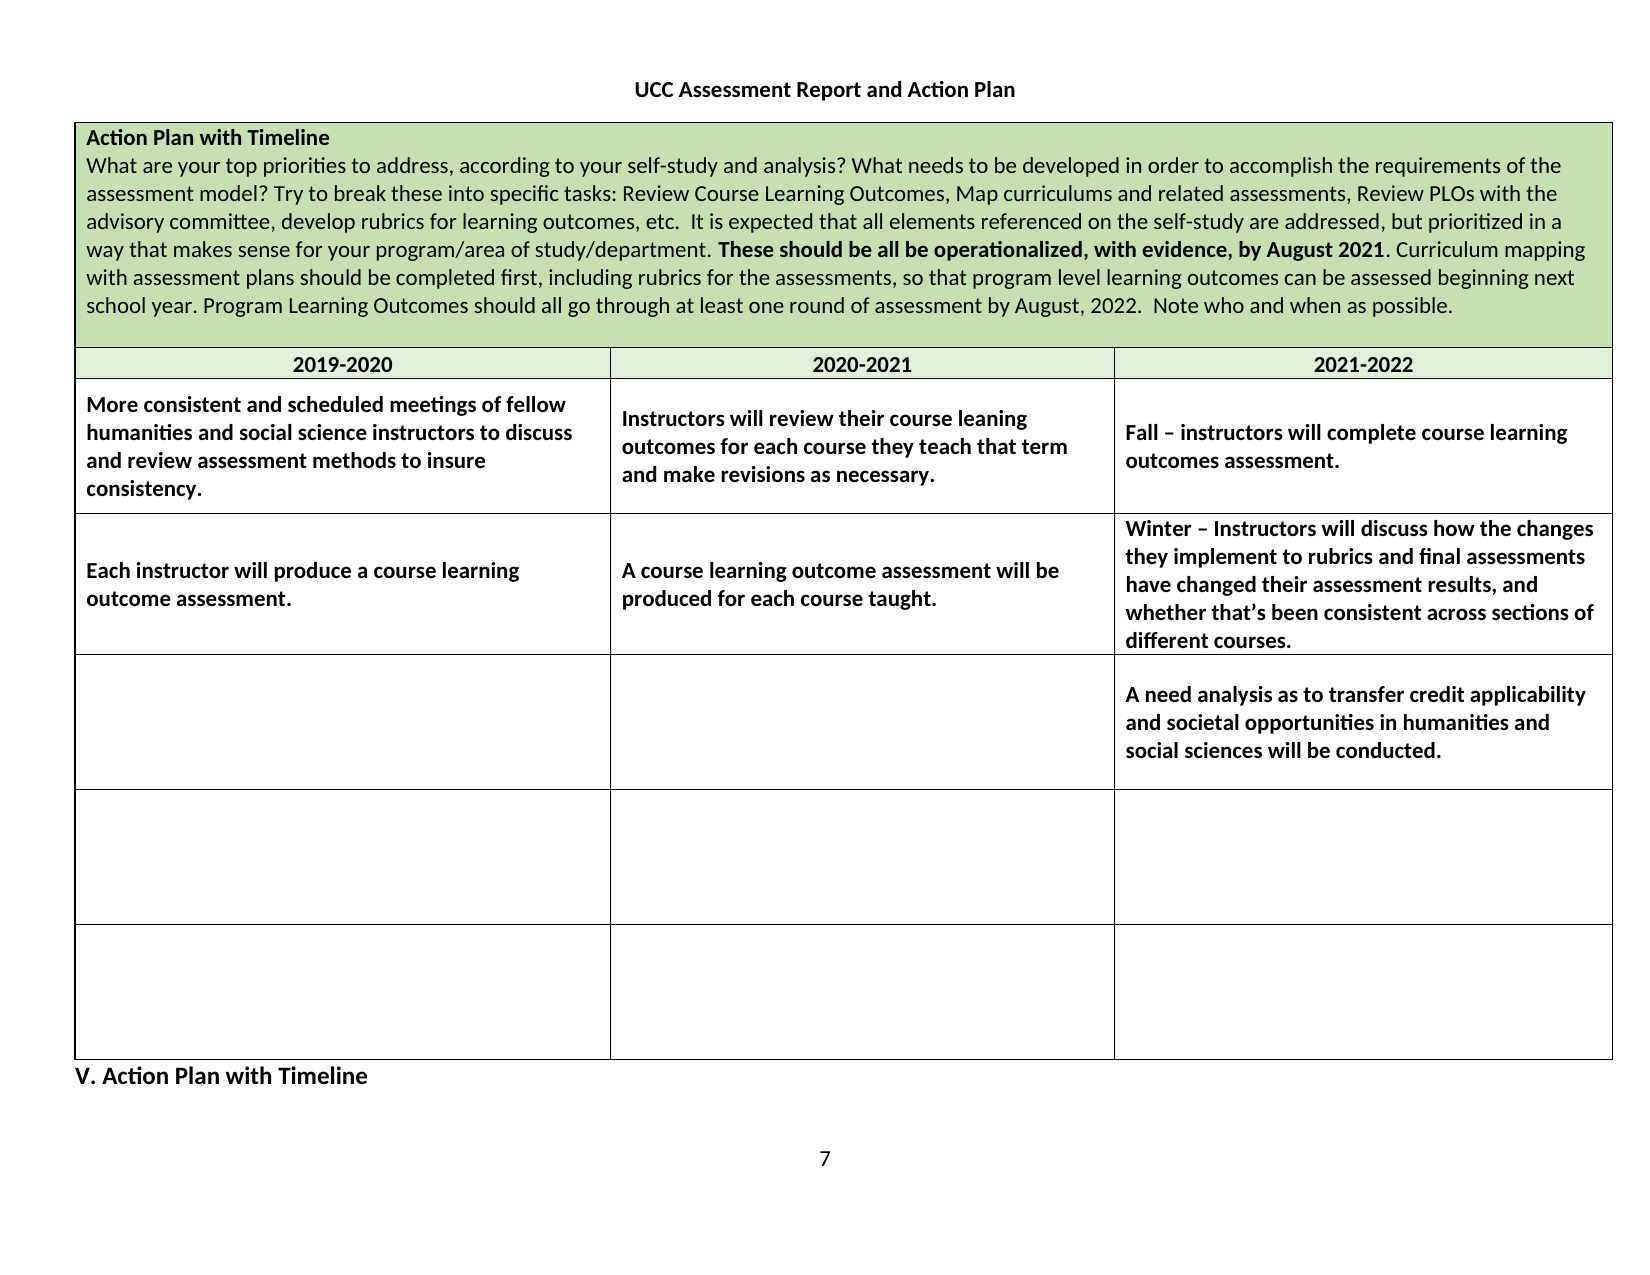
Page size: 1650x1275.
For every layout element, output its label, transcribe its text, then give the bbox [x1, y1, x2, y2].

table_cell 2021-2022 [1115, 348, 1612, 378]
table_cell [76, 925, 610, 1059]
table_cell Each instructor will produce a course learning outcome assessment. [76, 514, 610, 654]
table_cell [611, 790, 1114, 924]
table_cell [76, 655, 610, 789]
table_cell [611, 925, 1114, 1059]
table_header Action Plan with Timeline What are your top priorities to address, according to your self-study and analysis? What needs to be developed in order to accomplish the requirements of the assessment model? Try to break these into specific tasks: Review Course Learning Outcomes, Map curriculums and related assessments, Review PLOs with the advisory committee, develop rubrics for learning outcomes, etc. It is expected that all elements referenced on the self-study are addressed, but prioritized in a way that makes sense for your program/area of study/department. These should be all be operationalized, with evidence, by August 2021. Curriculum mapping with assessment plans should be completed first, including rubrics for the assessments, so that program level learning outcomes can be assessed beginning next school year. Program Learning Outcomes should all go through at least one round of assessment by August, 2022. Note who and when as possible. [76, 123, 1612, 347]
table_cell 2020-2021 [611, 348, 1114, 378]
table_cell Winter – Instructors will discuss how the changes they implement to rubrics and final assessments have changed their assessment results, and whether that’s been consistent across sections of different courses. [1115, 514, 1612, 654]
table_cell [1115, 925, 1612, 1059]
table_cell [1115, 790, 1612, 924]
table_cell A course learning outcome assessment will be produced for each course taught. [611, 514, 1114, 654]
table_cell Fall – instructors will complete course learning outcomes assessment. [1115, 379, 1612, 513]
subtitle V. Action Plan with Timeline [75, 1060, 1575, 1091]
table_cell [76, 790, 610, 924]
table_cell A need analysis as to transfer credit applicability and societal opportunities in humanities and social sciences will be conducted. [1115, 655, 1612, 789]
table_cell 2019-2020 [76, 348, 610, 378]
table_cell Instructors will review their course leaning outcomes for each course they teach that term and make revisions as necessary. [611, 379, 1114, 513]
table_cell More consistent and scheduled meetings of fellow humanities and social science instructors to discuss and review assessment methods to insure consistency. [76, 379, 610, 513]
table_cell [611, 655, 1114, 789]
